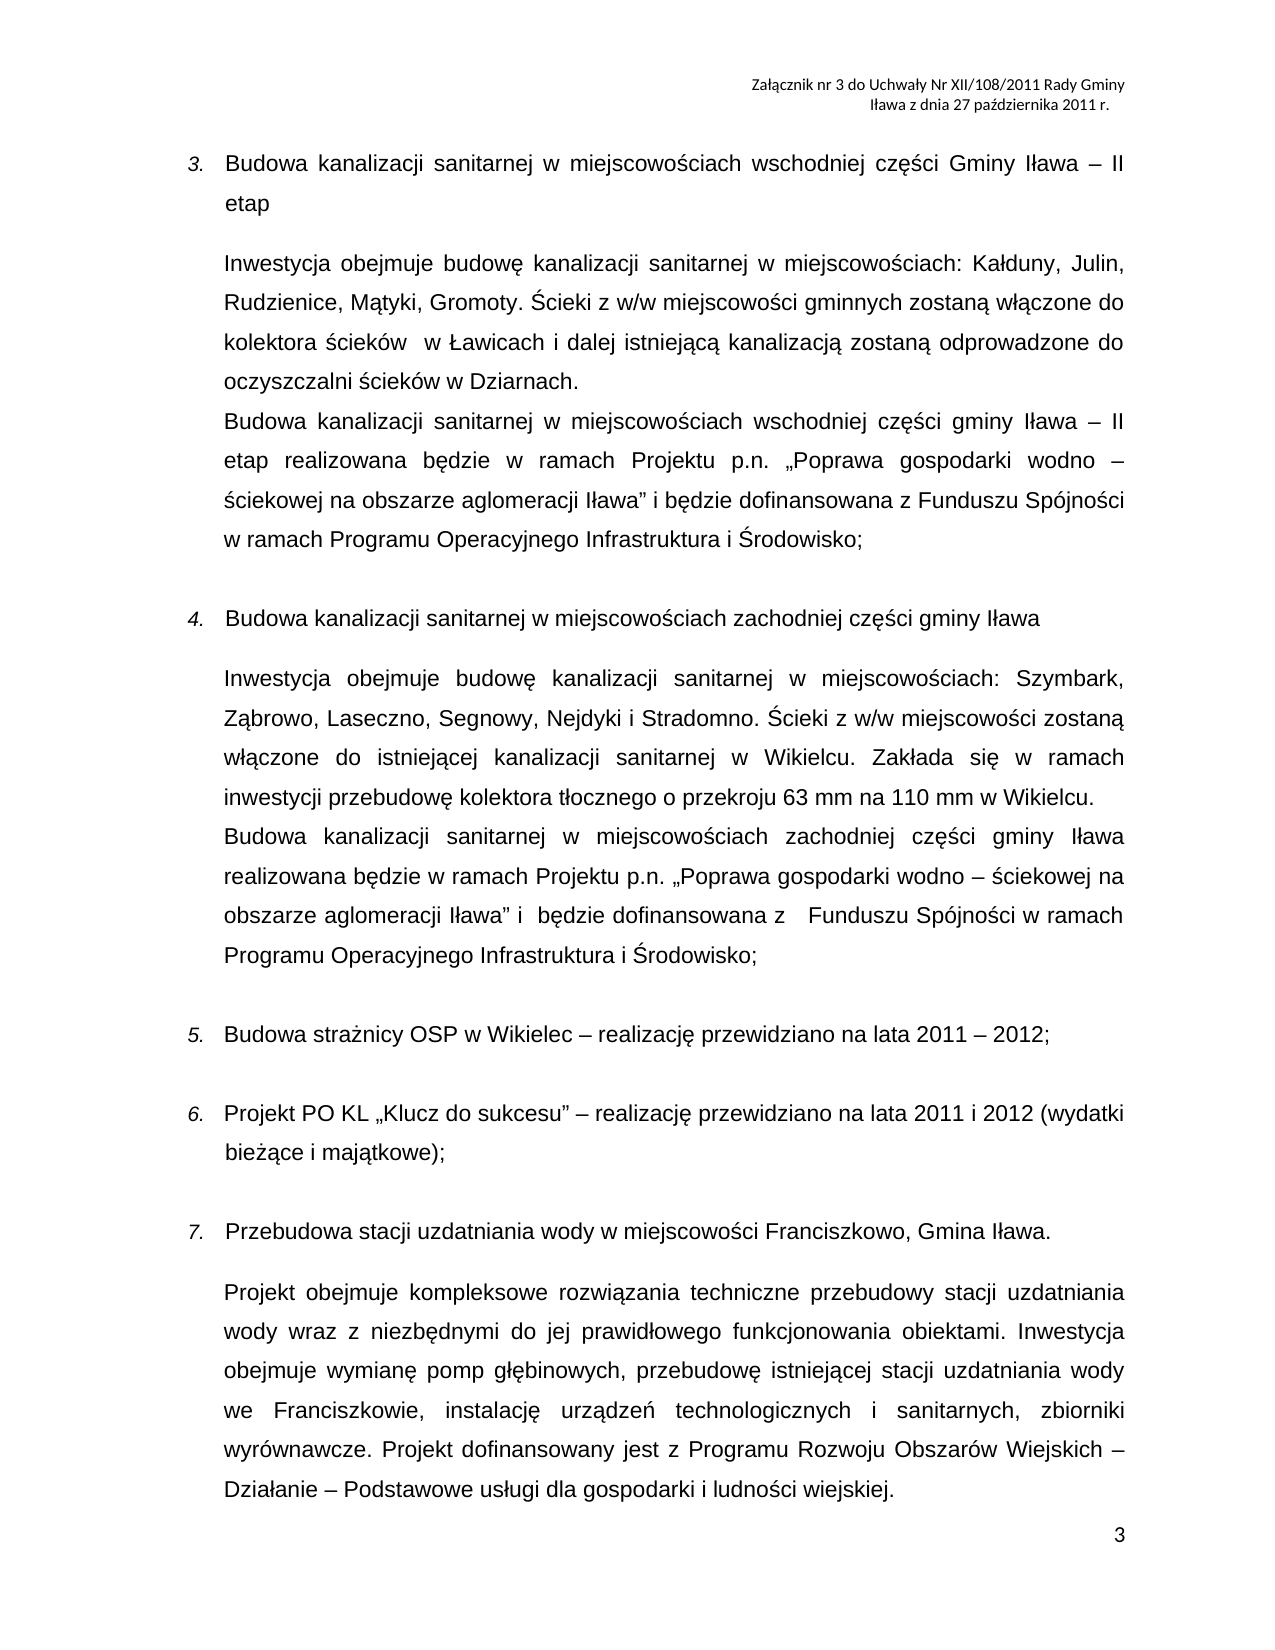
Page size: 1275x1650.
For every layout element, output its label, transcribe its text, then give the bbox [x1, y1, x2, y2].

list Budowa kanalizacji sanitarnej w miejscowościach zachodniej części gminy Iława [187, 605, 1125, 631]
list Budowa strażnicy OSP w Wikielec – realizację przewidziano na lata 2011 – 2012; [187, 1021, 1125, 1047]
text Inwestycja obejmuje budowę kanalizacji sanitarnej w miejscowościach: Szymbark, Ząbrowo, Laseczno, Segnowy, Nejdyki i Stradomno. Ścieki z w/w miejscowości zostaną włączone do istniejącej kanalizacji sanitarnej w Wikielcu. Zakłada się w ramach inwestycji przebudowę kolektora tłocznego o przekroju 63 mm na 110 mm w Wikielcu. [224, 665, 1125, 810]
text Budowa kanalizacji sanitarnej w miejscowościach zachodniej części gminy Iława realizowana będzie w ramach Projektu p.n. „Poprawa gospodarki wodno – ściekowej na obszarze aglomeracji Iława” i będzie dofinansowana z Funduszu Spójności w ramach Programu Operacyjnego Infrastruktura i Środowisko; [224, 823, 1125, 968]
text Inwestycja obejmuje budowę kanalizacji sanitarnej w miejscowościach: Kałduny, Julin, Rudzienice, Mątyki, Gromoty. Ścieki z w/w miejscowości gminnych zostaną włączone do kolektora ścieków w Ławicach i dalej istniejącą kanalizacją zostaną odprowadzone do oczyszczalni ścieków w Dziarnach. [224, 250, 1125, 394]
text Projekt obejmuje kompleksowe rozwiązania techniczne przebudowy stacji uzdatniania wody wraz z niezbędnymi do jej prawidłowego funkcjonowania obiektami. Inwestycja obejmuje wymianę pomp głębinowych, przebudowę istniejącej stacji uzdatniania wody we Franciszkowie, instalację urządzeń technologicznych i sanitarnych, zbiorniki wyrównawcze. Projekt dofinansowany jest z Programu Rozwoju Obszarów Wiejskich – Działanie – Podstawowe usługi dla gospodarki i ludności wiejskiej. [224, 1278, 1125, 1502]
list Budowa kanalizacji sanitarnej w miejscowościach wschodniej części Gminy Iława – II etap [187, 150, 1125, 216]
list Przebudowa stacji uzdatniania wody w miejscowości Franciszkowo, Gmina Iława. [187, 1218, 1125, 1244]
list Projekt PO KL „Klucz do sukcesu” – realizację przewidziano na lata 2011 i 2012 (wydatki bieżące i majątkowe); [187, 1100, 1125, 1166]
text Budowa kanalizacji sanitarnej w miejscowościach wschodniej części gminy Iława – II etap realizowana będzie w ramach Projektu p.n. „Poprawa gospodarki wodno – ściekowej na obszarze aglomeracji Iława” i będzie dofinansowana z Funduszu Spójności w ramach Programu Operacyjnego Infrastruktura i Środowisko; [224, 408, 1125, 552]
